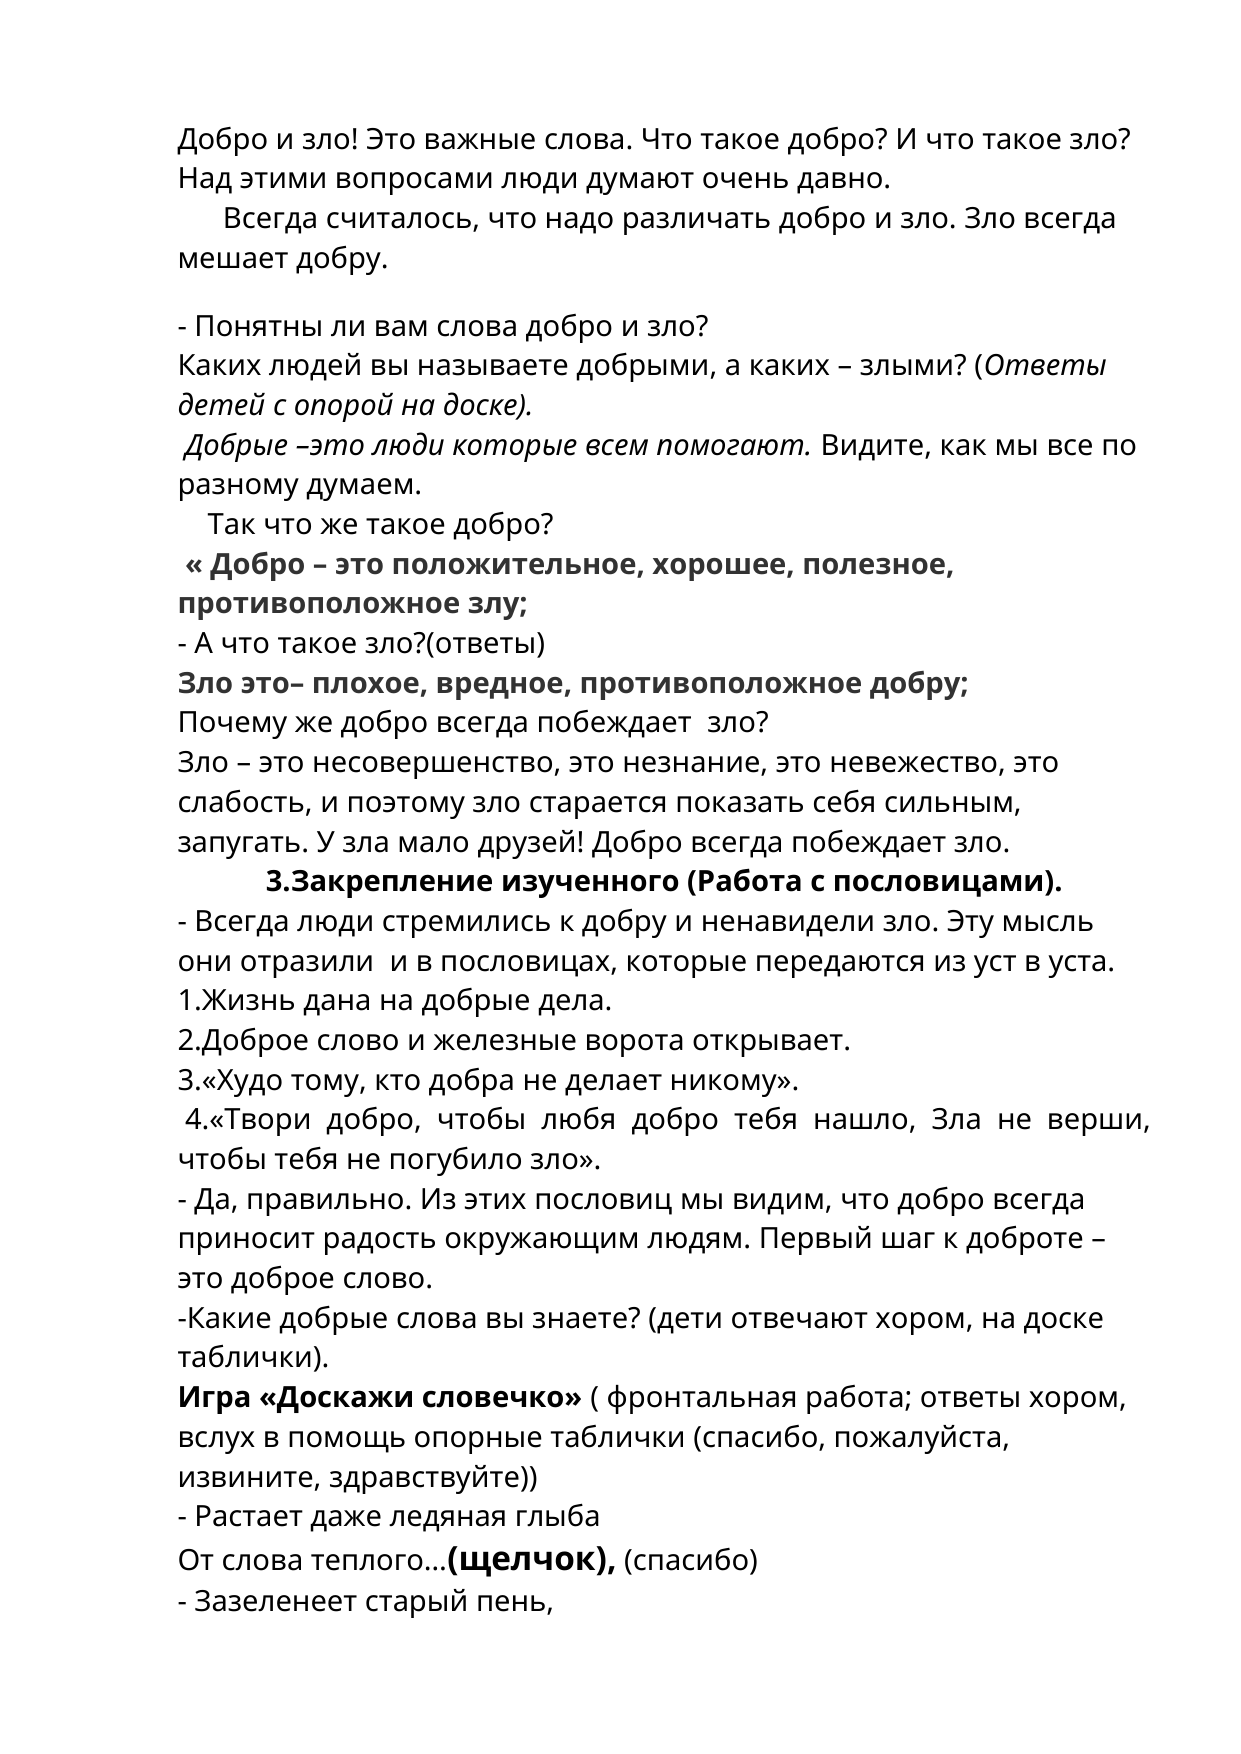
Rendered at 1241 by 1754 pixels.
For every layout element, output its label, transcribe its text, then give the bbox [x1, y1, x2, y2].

text Каких людей вы называете добрыми, а каких – злыми? (Ответы детей с опорой на доске). [177, 344, 1152, 424]
text -Какие добрые слова вы знаете? (дети отвечают хором, на доске таблички). [177, 1297, 1152, 1376]
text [177, 1496, 1152, 1620]
text - А что такое зло?(ответы) [177, 622, 1152, 662]
text 1.Жизнь дана на добрые дела. 2.Доброе слово и железные ворота открывает. [177, 979, 1152, 1059]
text Так что же такое добро? [177, 503, 1152, 543]
text - Да, правильно. Из этих пословиц мы видим, что добро всегда приносит радость окружающим людям. Первый шаг к доброте – это доброе слово. [177, 1178, 1152, 1297]
text Зло – это несовершенство, это незнание, это невежество, это слабость, и поэтому зло старается показать себя сильным, запугать. У зла мало друзей! Добро всегда побеждает зло. [177, 741, 1152, 861]
text « Добро – это положительное, хорошее, полезное, противоположное злу; [177, 543, 1152, 622]
text - Всегда люди стремились к добру и ненавидели зло. Эту мысль они отразили и в пословицах, которые передаются из уст в уста. [177, 900, 1152, 979]
text 3.«Худо тому, кто добра не делает никому». [177, 1059, 1152, 1099]
text 3.Закрепление изученного (Работа с пословицами). [177, 861, 1152, 900]
text 4.«Твори добро, чтобы любя добро тебя нашло, Зла не верши, чтобы тебя не погубило зло». [177, 1099, 1152, 1178]
text Почему же добро всегда побеждает зло? [177, 702, 1152, 741]
text Зло это– плохое, вредное, противоположное добру; [177, 662, 1152, 702]
text Игра «Доскажи словечко» ( фронтальная работа; ответы хором, вслух в помощь опорные таблички (спасибо, пожалуйста, извините, здравствуйте)) [177, 1376, 1152, 1496]
text Всегда считалось, что надо различать добро и зло. Зло всегда мешает добру. [177, 197, 1152, 305]
text Добрые –это люди которые всем помогают. Видите, как мы все по разному думаем. [177, 424, 1152, 503]
text Добро и зло! Это важные слова. Что такое добро? И что такое зло? Над этими вопросами люди думают очень давно. [177, 118, 1152, 197]
text - Понятны ли вам слова добро и зло? [177, 305, 1152, 344]
